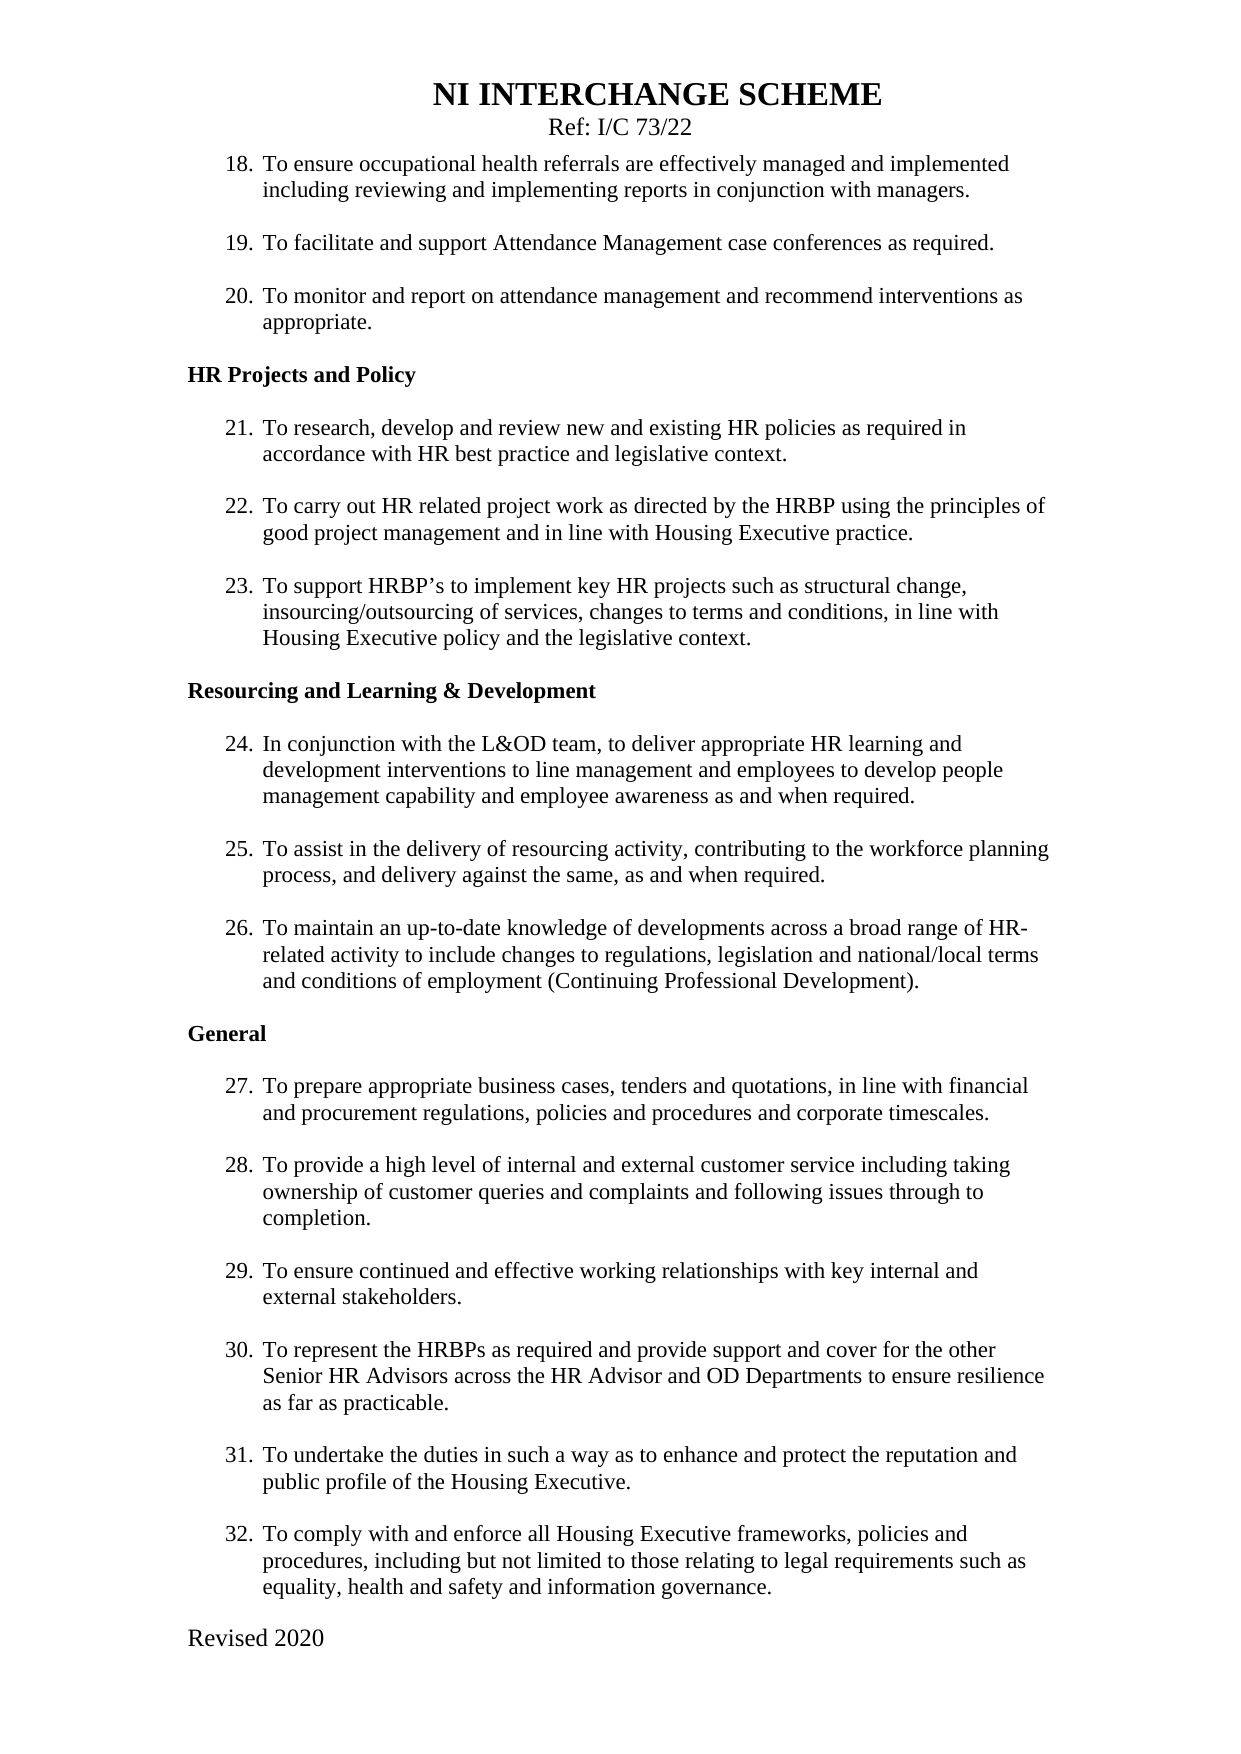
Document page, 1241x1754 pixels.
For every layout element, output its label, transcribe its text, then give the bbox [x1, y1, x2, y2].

list To undertake the duties in such a way as to enhance and protect the reputation and public profile of the Housing Executive. [225, 1441, 1053, 1494]
list To prepare appropriate business cases, tenders and quotations, in line with financial and procurement regulations, policies and procedures and corporate timescales. [225, 1072, 1053, 1125]
list To maintain an up-to-date knowledge of developments across a broad range of HR-related activity to include changes to regulations, legislation and national/local terms and conditions of employment (Continuing Professional Development). [225, 914, 1053, 993]
list To support HRBP’s to implement key HR projects such as structural change, insourcing/outsourcing of services, changes to terms and conditions, in line with Housing Executive policy and the legislative context. [225, 572, 1053, 651]
text Resourcing and Learning & Development [187, 677, 1053, 703]
list To provide a high level of internal and external customer service including taking ownership of customer queries and complaints and following issues through to completion. [225, 1151, 1053, 1231]
list To ensure continued and effective working relationships with key internal and external stakeholders. [225, 1257, 1053, 1309]
list To carry out HR related project work as directed by the HRBP using the principles of good project management and in line with Housing Executive practice. [225, 493, 1053, 545]
list To facilitate and support Attendance Management case conferences as required. [225, 229, 1053, 255]
list To monitor and report on attendance management and recommend interventions as appropriate. [225, 282, 1053, 334]
text HR Projects and Policy [187, 361, 1053, 387]
text General [187, 1020, 1053, 1046]
list To represent the HRBPs as required and provide support and cover for the other Senior HR Advisors across the HR Advisor and OD Departments to ensure resilience as far as practicable. [225, 1336, 1053, 1415]
list To comply with and enforce all Housing Executive frameworks, policies and procedures, including but not limited to those relating to legal requirements such as equality, health and safety and information governance. [225, 1520, 1053, 1599]
list To ensure occupational health referrals are effectively managed and implemented including reviewing and implementing reports in conjunction with managers. [225, 150, 1053, 203]
list In conjunction with the L&OD team, to deliver appropriate HR learning and development interventions to line management and employees to develop people management capability and employee awareness as and when required. [225, 730, 1053, 809]
list To research, develop and review new and existing HR policies as required in accordance with HR best practice and legislative context. [225, 413, 1053, 466]
list To assist in the delivery of resourcing activity, contributing to the workforce planning process, and delivery against the same, as and when required. [225, 835, 1053, 888]
